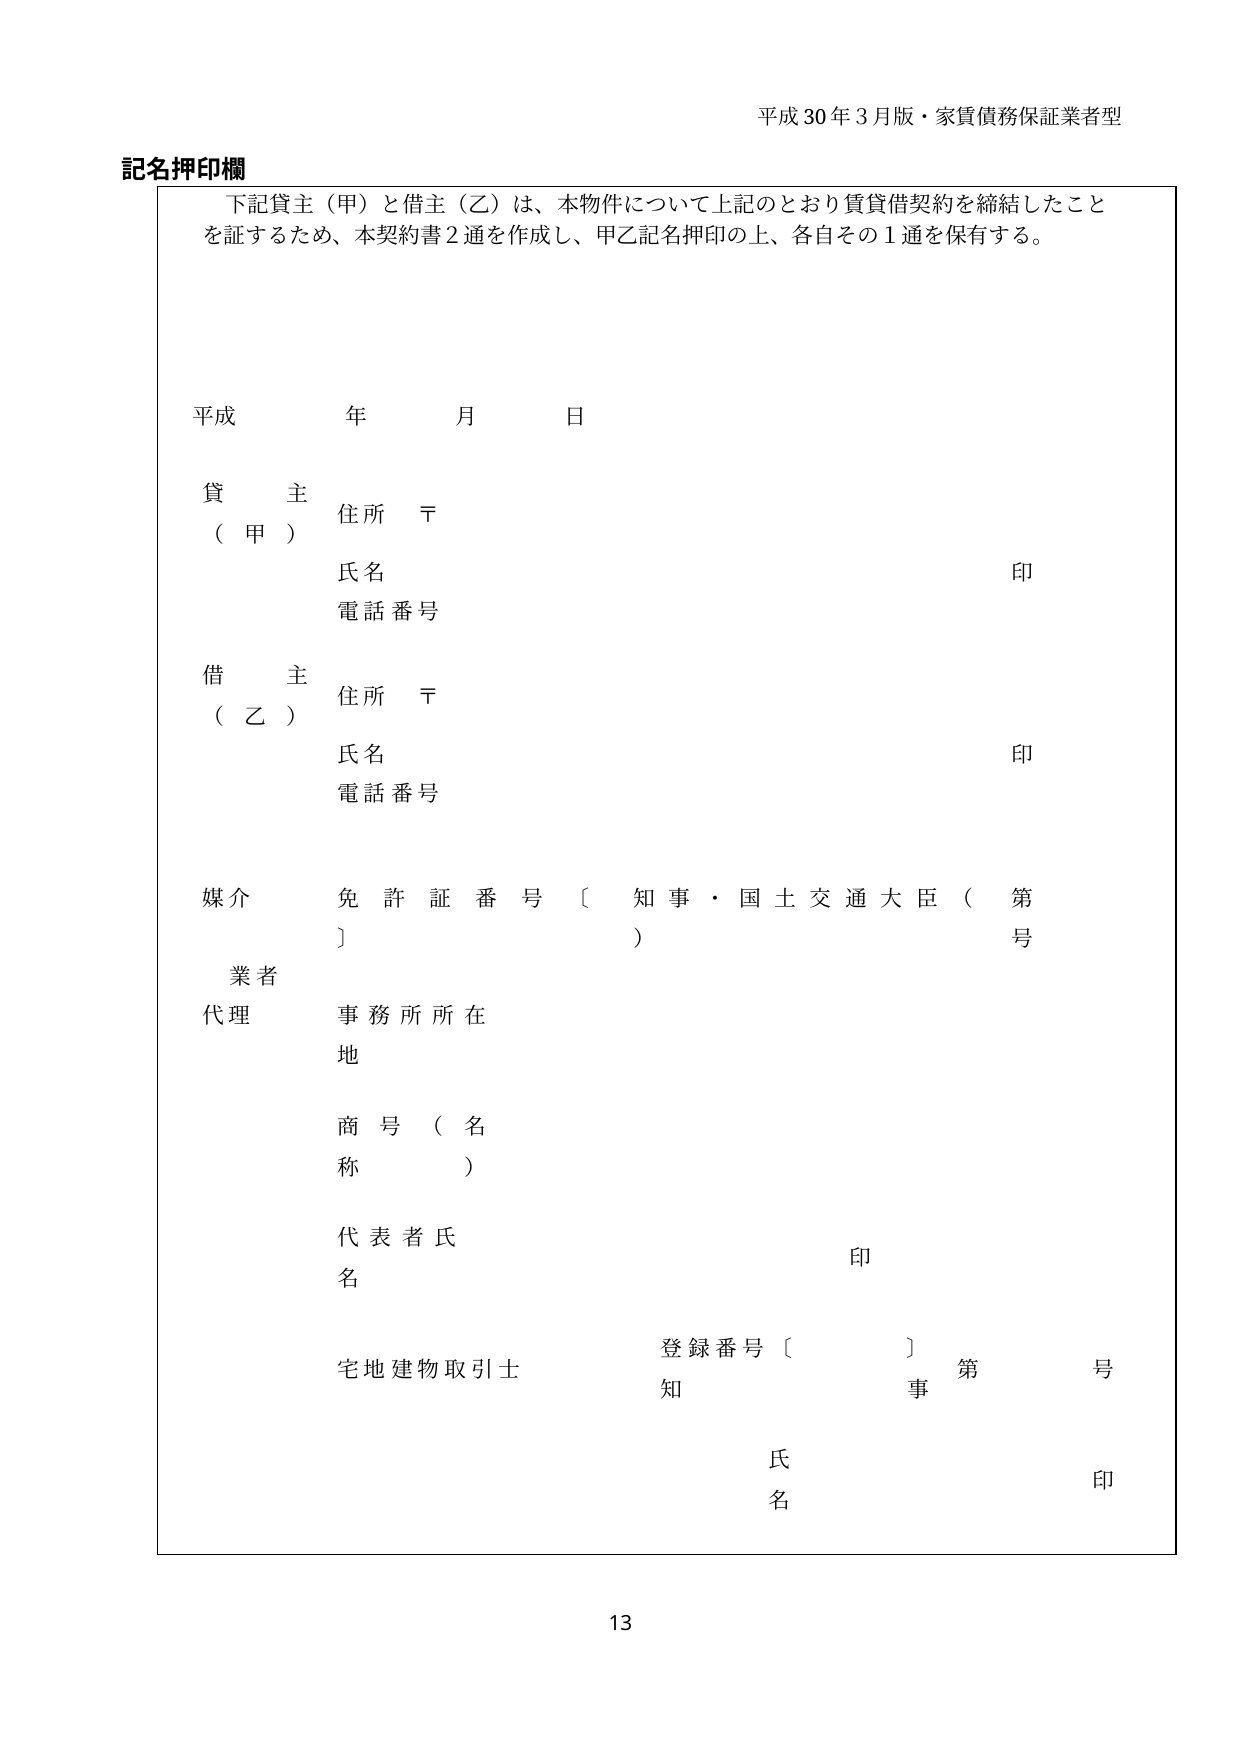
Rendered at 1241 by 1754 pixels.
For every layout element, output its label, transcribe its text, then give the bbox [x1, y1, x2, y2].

text 記名押印欄 [121, 149, 1119, 186]
table_header 下記貸主（甲）と借主（乙）は、本物件について上記のとおり賃貸借契約を締結したことを証するため、本契約書２通を作成し、甲乙記名押印の上、各自その１通を保有する。 平成 年 月 日 [158, 187, 1175, 1553]
